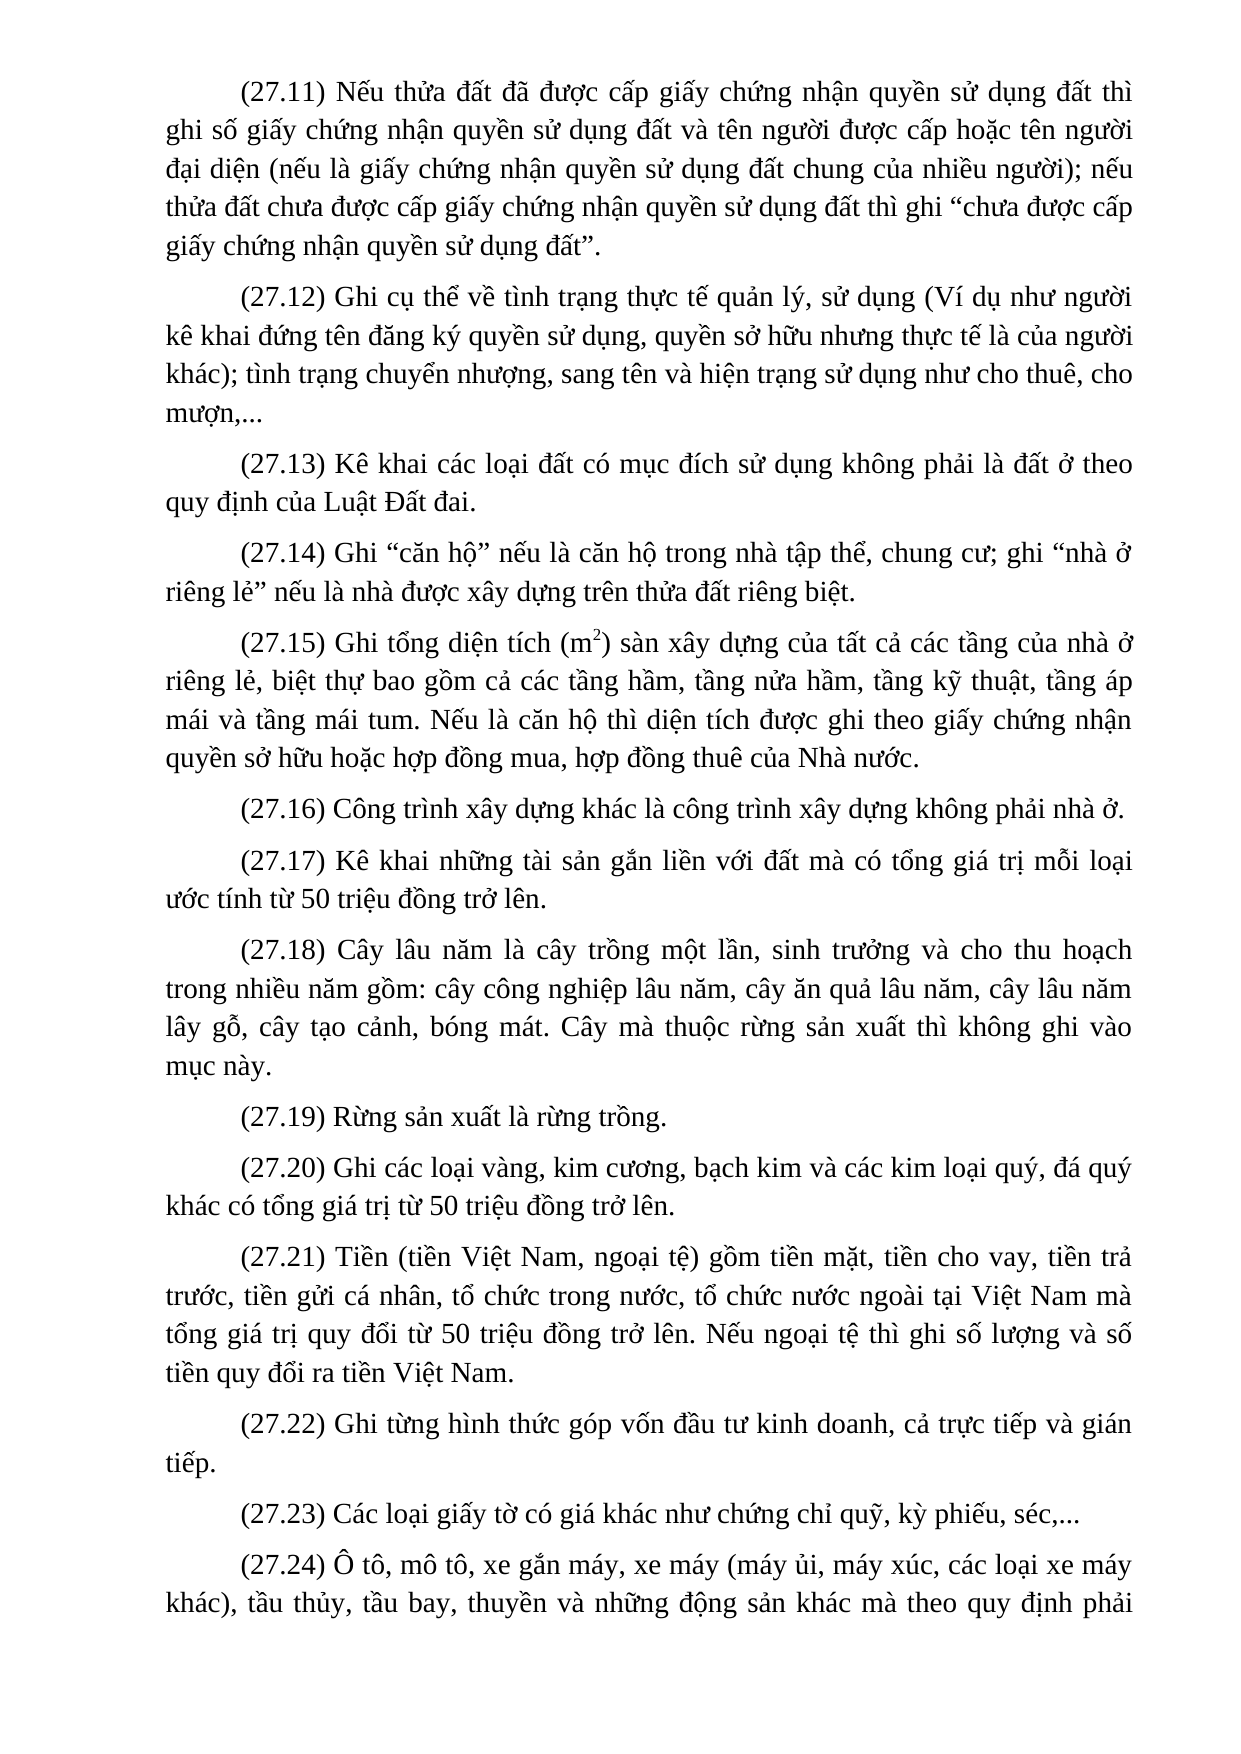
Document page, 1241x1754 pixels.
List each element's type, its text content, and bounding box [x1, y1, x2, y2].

text (27.21) Tiền (tiền Việt Nam, ngoại tệ) gồm tiền mặt, tiền cho vay, tiền trả trước, tiền gửi cá nhân, tổ chức trong nước, tổ chức nước ngoài tại Việt Nam mà tổng giá trị quy đổi từ 50 triệu đồng trở lên. Nếu ngoại tệ thì ghi số lượng và số tiền quy đổi ra tiền Việt Nam. [165, 1239, 1134, 1389]
text (27.14) Ghi “căn hộ” nếu là căn hộ trong nhà tập thể, chung cư; ghi “nhà ở riêng lẻ” nếu là nhà được xây dựng trên thửa đất riêng biệt. [165, 535, 1134, 607]
text (27.12) Ghi cụ thể về tình trạng thực tế quản lý, sử dụng (Ví dụ như người kê khai đứng tên đăng ký quyền sử dụng, quyền sở hữu nhưng thực tế là của người khác); tình trạng chuyển nhượng, sang tên và hiện trạng sử dụng như cho thuê, cho mượn,... [165, 279, 1134, 428]
text (27.15) Ghi tổng diện tích (m2) sàn xây dựng của tất cả các tầng của nhà ở riêng lẻ, biệt thự bao gồm cả các tầng hầm, tầng nửa hầm, tầng kỹ thuật, tầng áp mái và tầng mái tum. Nếu là căn hộ thì diện tích được ghi theo giấy chứng nhận quyền sở hữu hoặc hợp đồng mua, hợp đồng thuê của Nhà nước. [165, 625, 1134, 774]
text (27.23) Các loại giấy tờ có giá khác như chứng chỉ quỹ, kỳ phiếu, séc,... [165, 1496, 1134, 1529]
text (27.19) Rừng sản xuất là rừng trồng. [165, 1099, 1134, 1132]
text (27.11) Nếu thửa đất đã được cấp giấy chứng nhận quyền sử dụng đất thì ghi số giấy chứng nhận quyền sử dụng đất và tên người được cấp hoặc tên người đại diện (nếu là giấy chứng nhận quyền sử dụng đất chung của nhiều người); nếu thửa đất chưa được cấp giấy chứng nhận quyền sử dụng đất thì ghi “chưa được cấp giấy chứng nhận quyền sử dụng đất”. [165, 74, 1134, 262]
text (27.22) Ghi từng hình thức góp vốn đầu tư kinh doanh, cả trực tiếp và gián tiếp. [165, 1406, 1134, 1478]
text (27.16) Công trình xây dựng khác là công trình xây dựng không phải nhà ở. [165, 792, 1134, 825]
text (27.20) Ghi các loại vàng, kim cương, bạch kim và các kim loại quý, đá quý khác có tổng giá trị từ 50 triệu đồng trở lên. [165, 1150, 1134, 1222]
text (27.18) Cây lâu năm là cây trồng một lần, sinh trưởng và cho thu hoạch trong nhiều năm gồm: cây công nghiệp lâu năm, cây ăn quả lâu năm, cây lâu năm lây gỗ, cây tạo cảnh, bóng mát. Cây mà thuộc rừng sản xuất thì không ghi vào mục này. [165, 932, 1134, 1081]
text (27.17) Kê khai những tài sản gắn liền với đất mà có tổng giá trị mỗi loại ước tính từ 50 triệu đồng trở lên. [165, 843, 1134, 915]
text (27.13) Kê khai các loại đất có mục đích sử dụng không phải là đất ở theo quy định của Luật Đất đai. [165, 446, 1134, 518]
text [165, 1547, 1134, 1619]
